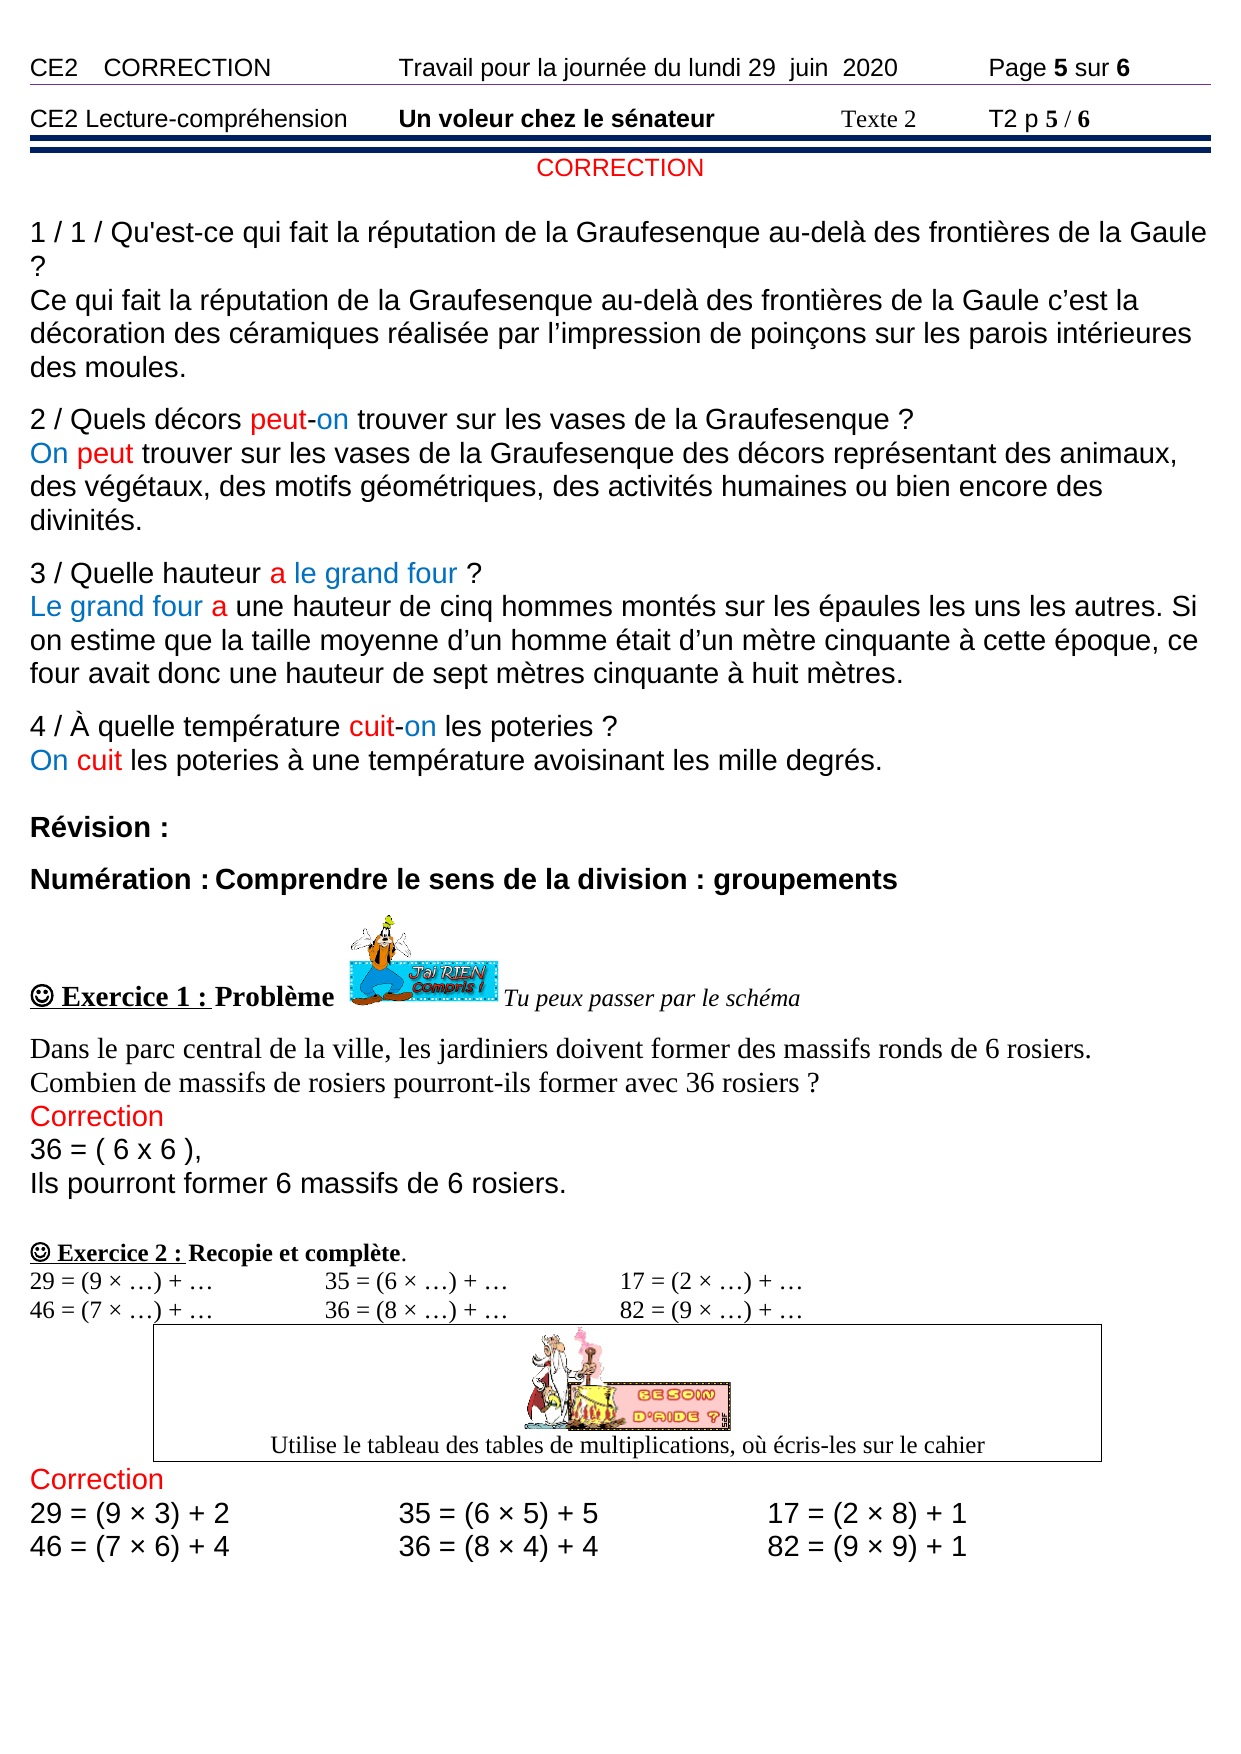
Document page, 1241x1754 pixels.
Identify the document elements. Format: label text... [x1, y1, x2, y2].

text 46 = (7 × 6) + 4 36 = (8 × 4) + 4 82 = (9 × 9) + 1 [29, 1529, 1211, 1563]
text Le grand four a une hauteur de cinq hommes montés sur les épaules les uns les autres. Si on estime que la taille moyenne d’un homme était d’un mètre cinquante à cette époque, ce four avait donc une hauteur de sept mètres cinquante à huit mètres. [29, 589, 1211, 690]
text Numération : Comprendre le sens de la division : groupements [29, 862, 1211, 896]
text Combien de massifs de rosiers pourront-ils former avec 36 rosiers ? [29, 1065, 1211, 1099]
text Exercice 2 : Recopie et complète. [29, 1238, 1211, 1266]
text 3 / Quelle hauteur a le grand four ? [29, 556, 1211, 589]
text 1 / 1 / Qu'est-ce qui fait la réputation de la Graufesenque au-delà des frontières de la Gaule ? [29, 216, 1211, 283]
text Exercice 1 : Problème Tu peux passer par le schéma [29, 915, 1211, 1012]
text Ils pourront former 6 massifs de 6 rosiers. [29, 1166, 1211, 1199]
text Ce qui fait la réputation de la Graufesenque au-delà des frontières de la Gaule c’est la décoration des céramiques réalisée par l’impression de poinçons sur les parois intérieures des moules. [29, 283, 1211, 383]
text CE2 Lecture-compréhension Un voleur chez le sénateur Texte 2 T2 p 1 / 1 [29, 104, 1211, 153]
text 29 = (9 × 3) + 2 35 = (6 × 5) + 5 17 = (2 × 8) + 1 [29, 1496, 1211, 1529]
text 4 / À quelle température cuit-on les poteries ? [29, 709, 1211, 743]
text 36 = ( 6 x 6 ), [29, 1132, 1211, 1166]
picture [341, 915, 503, 1006]
text 29 = (9 × …) + … 35 = (6 × …) + … 17 = (2 × …) + … [29, 1266, 1211, 1295]
text Correction [29, 1099, 1211, 1132]
text Révision : [29, 810, 1211, 843]
text 2 / Quels décors peut-on trouver sur les vases de la Graufesenque ? [29, 402, 1211, 436]
text Dans le parc central de la ville, les jardiniers doivent former des massifs ronds de 6 rosiers. [29, 1032, 1211, 1065]
text On cuit les poteries à une température avoisinant les mille degrés. [29, 743, 1211, 776]
text CORRECTION [29, 153, 1211, 182]
text Utilise le tableau des tables de multiplications, où écris-les sur le cahier [154, 1427, 1101, 1461]
text Correction [29, 1462, 1211, 1496]
text On peut trouver sur les vases de la Graufesenque des décors représentant des animaux, des végétaux, des motifs géométriques, des activités humaines ou bien encore des divinités. [29, 436, 1211, 537]
text 46 = (7 × …) + … 36 = (8 × …) + … 82 = (9 × …) + … [29, 1295, 1211, 1324]
picture [524, 1327, 731, 1431]
